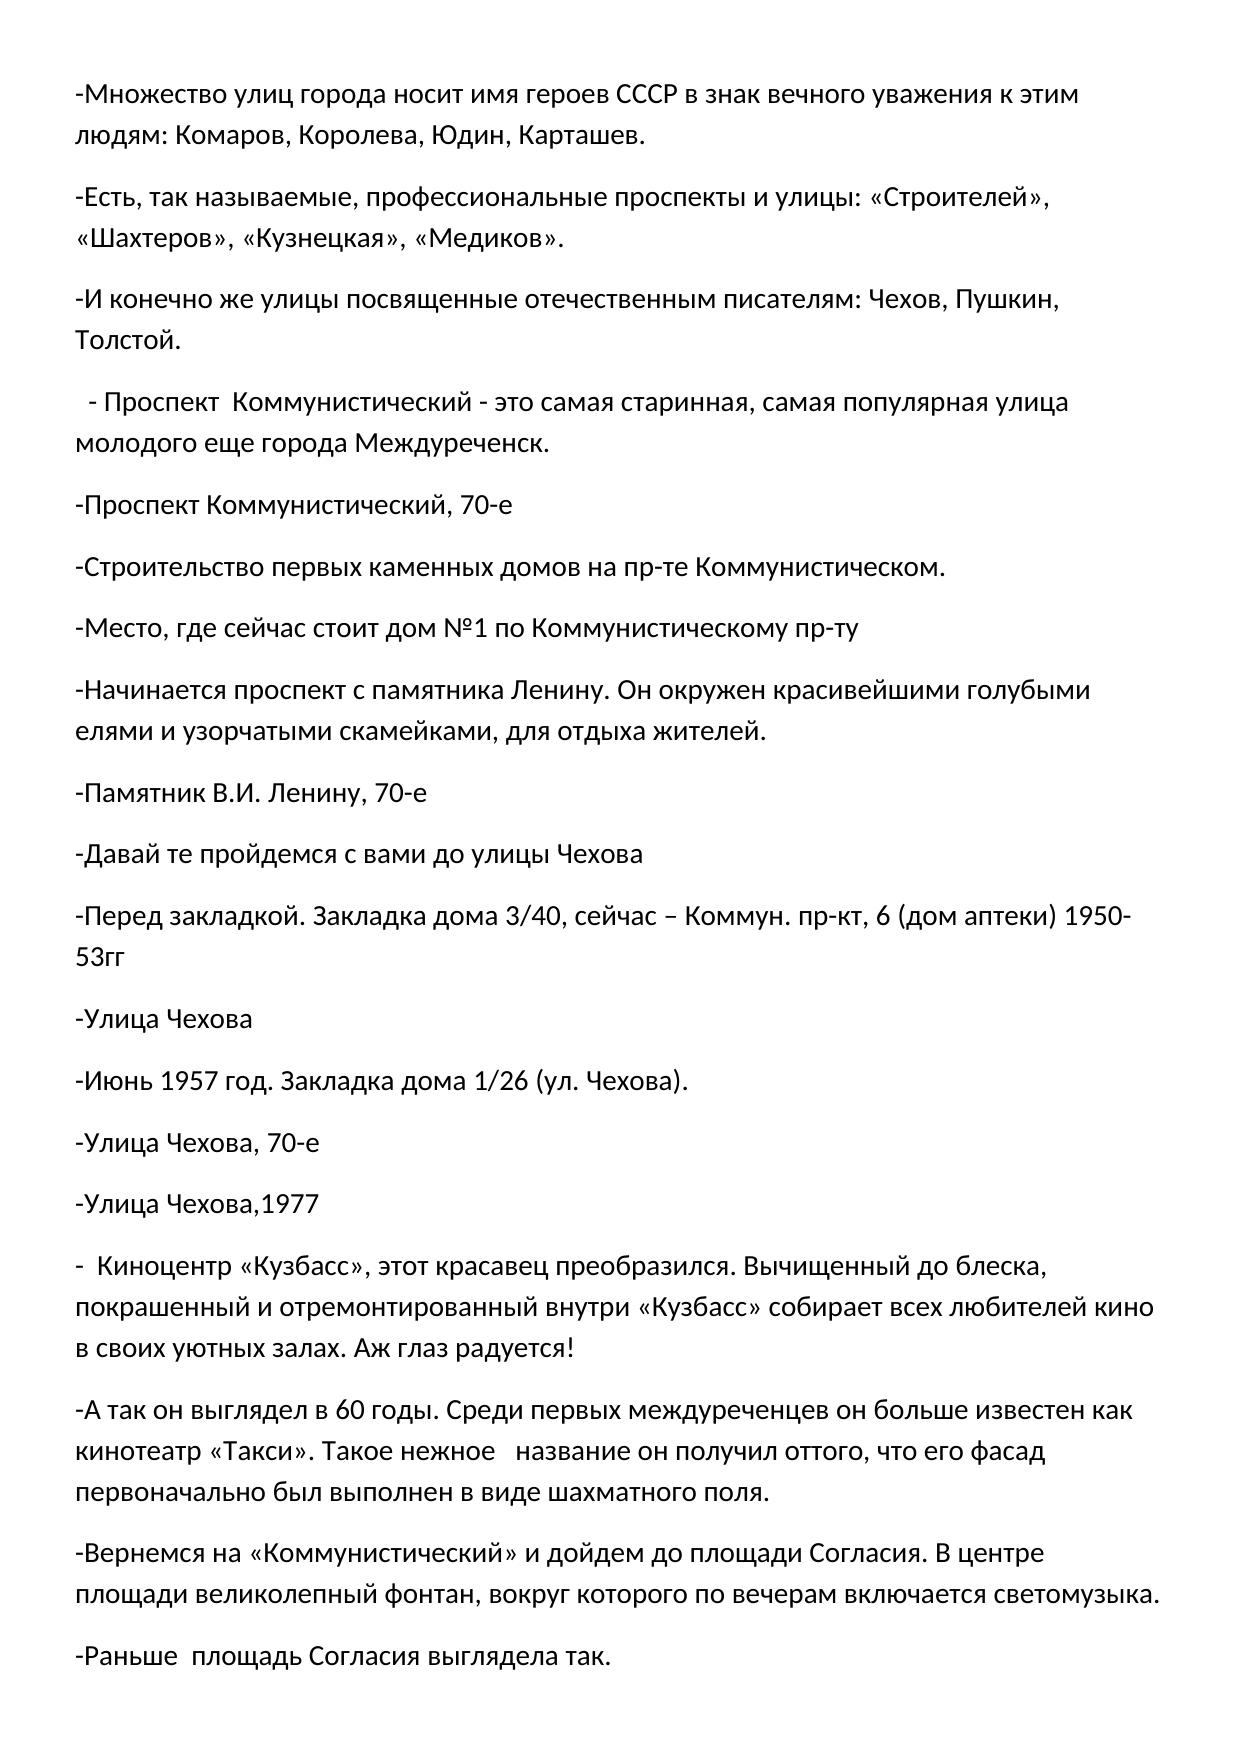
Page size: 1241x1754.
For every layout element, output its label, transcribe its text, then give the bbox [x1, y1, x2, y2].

text -Множество улиц города носит имя героев СССР в знак вечного уважения к этим людям: Комаров, Королева, Юдин, Карташев. [75, 75, 1165, 152]
text -А так он выглядел в 60 годы. Среди первых междуреченцев он больше известен как кинотеатр «Такси». Такое нежное название он получил оттого, что его фасад первоначально был выполнен в виде шахматного поля. [75, 1391, 1165, 1508]
text -Есть, так называемые, профессиональные проспекты и улицы: «Строителей», «Шахтеров», «Кузнецкая», «Медиков». [75, 178, 1165, 254]
text -Улица Чехова [75, 1000, 1165, 1036]
text -Начинается проспект с памятника Ленину. Он окружен красивейшими голубыми елями и узорчатыми скамейками, для отдыха жителей. [75, 671, 1165, 748]
text -Раньше площадь Согласия выглядела так. [75, 1637, 1165, 1673]
text -Проспект Коммунистический, 70-е [75, 486, 1165, 521]
text -Вернемся на «Коммунистический» и дойдем до площади Согласия. В центре площади великолепный фонтан, вокруг которого по вечерам включается светомузыка. [75, 1534, 1165, 1611]
text - Проспект Коммунистический - это самая старинная, самая популярная улица молодого еще города Междуреченск. [75, 383, 1165, 460]
text -Давай те пройдемся с вами до улицы Чехова [75, 836, 1165, 871]
text -Строительство первых каменных домов на пр-те Коммунистическом. [75, 548, 1165, 583]
text - Киноцентр «Кузбасс», этот красавец преобразился. Вычищенный до блеска, покрашенный и отремонтированный внутри «Кузбасс» собирает всех любителей кино в своих уютных залах. Аж глаз радуется! [75, 1247, 1165, 1365]
text -Июнь 1957 год. Закладка дома 1/26 (ул. Чехова). [75, 1062, 1165, 1097]
text -Улица Чехова, 70-е [75, 1124, 1165, 1159]
text -Памятник В.И. Ленину, 70-е [75, 774, 1165, 809]
text -Место, где сейчас стоит дом №1 по Коммунистическому пр-ту [75, 609, 1165, 645]
text -Перед закладкой. Закладка дома 3/40, сейчас – Коммун. пр-кт, 6 (дом аптеки) 1950-53гг [75, 897, 1165, 974]
text -И конечно же улицы посвященные отечественным писателям: Чехов, Пушкин, Толстой. [75, 280, 1165, 357]
text -Улица Чехова,1977 [75, 1185, 1165, 1221]
